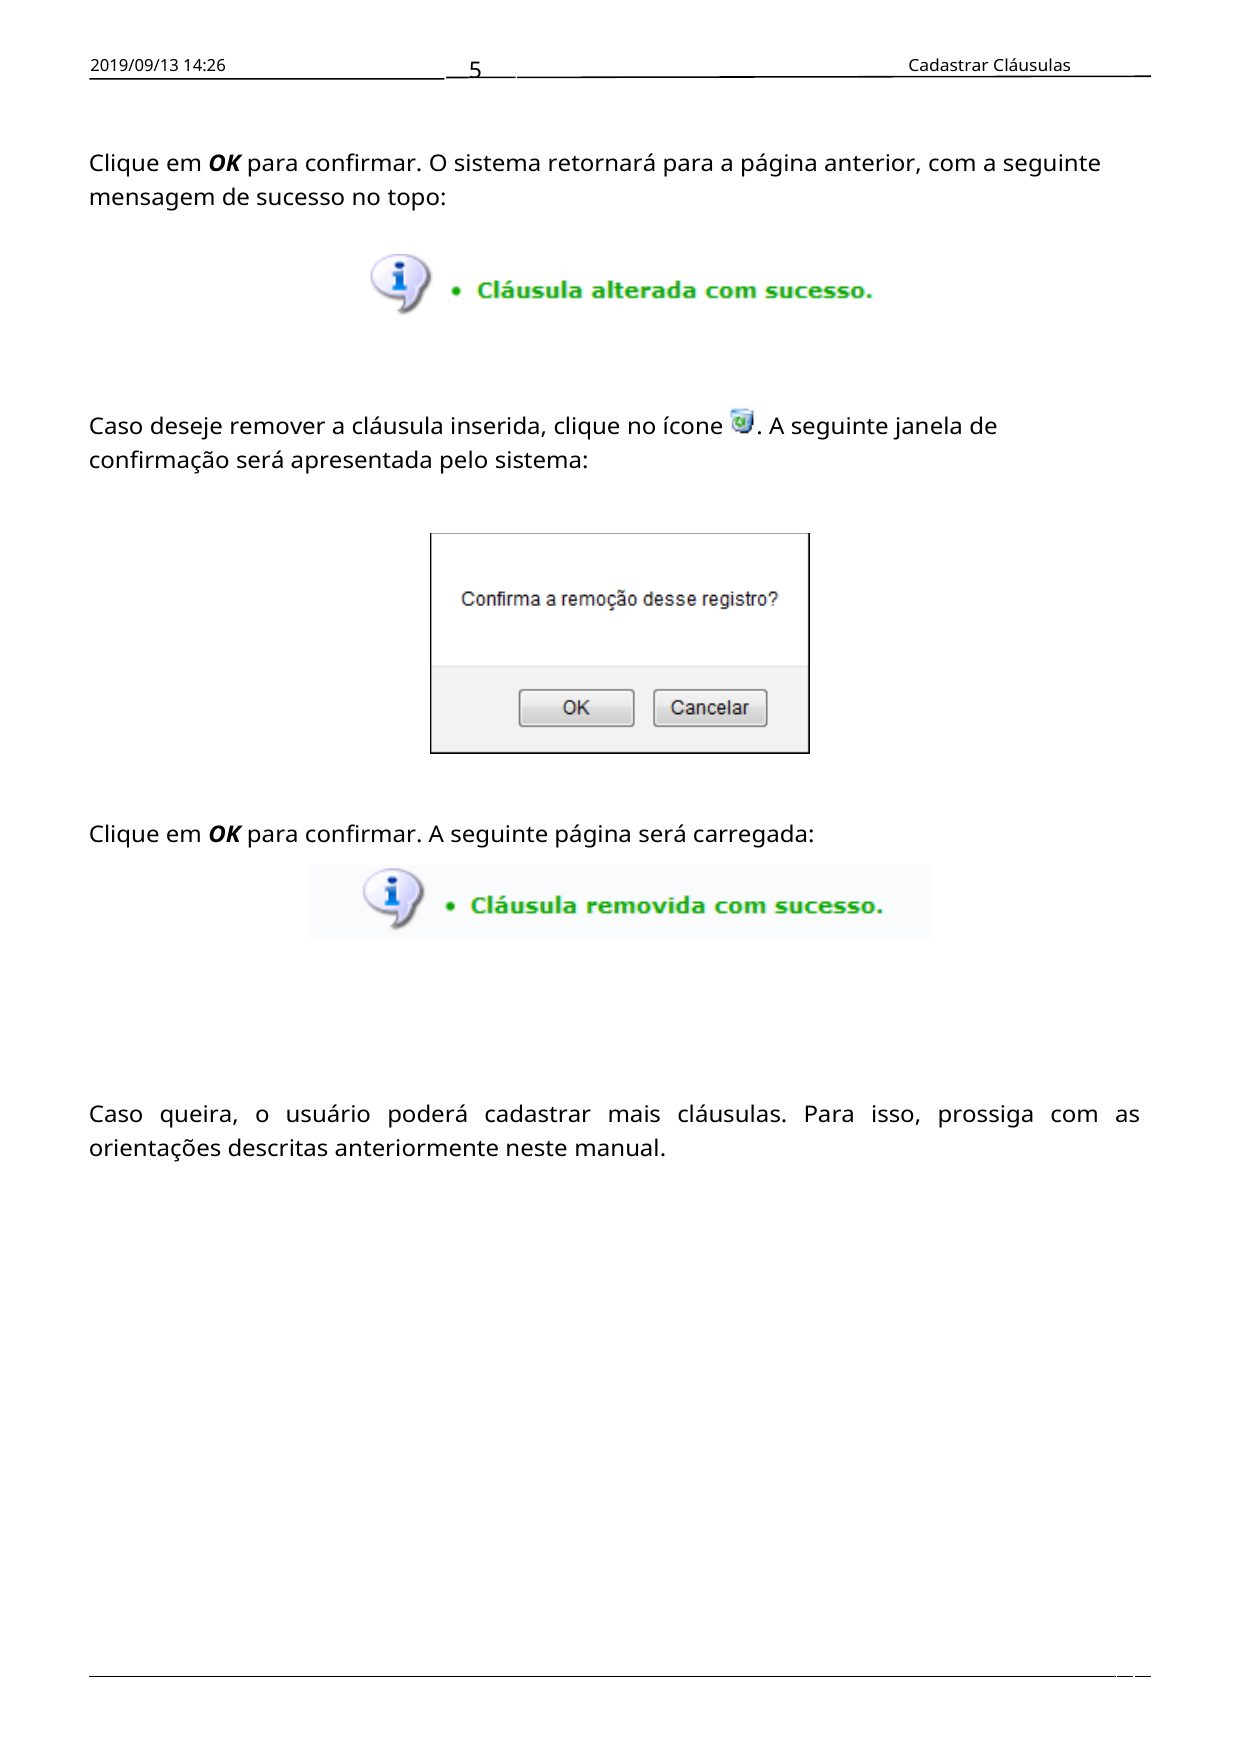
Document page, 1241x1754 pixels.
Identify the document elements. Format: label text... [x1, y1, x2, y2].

picture [430, 533, 810, 754]
picture [729, 406, 757, 435]
text Caso queira, o usuário poderá cadastrar mais cláusulas. Para isso, prossiga com as orientações descritas anteriormente neste manual. [88, 1098, 1140, 1163]
text Clique em OK para conﬁrmar. O sistema retornará para a página anterior, com a seguinte mensagem de sucesso no topo: [88, 147, 1163, 212]
picture [309, 865, 931, 939]
picture [317, 254, 922, 322]
text Clique em OK para conﬁrmar. A seguinte página será carregada: [88, 818, 1163, 849]
text Caso deseje remover a cláusula inserida, clique no ícone . A seguinte janela de conﬁrmação será apresentada pelo sistema: [88, 406, 1140, 475]
